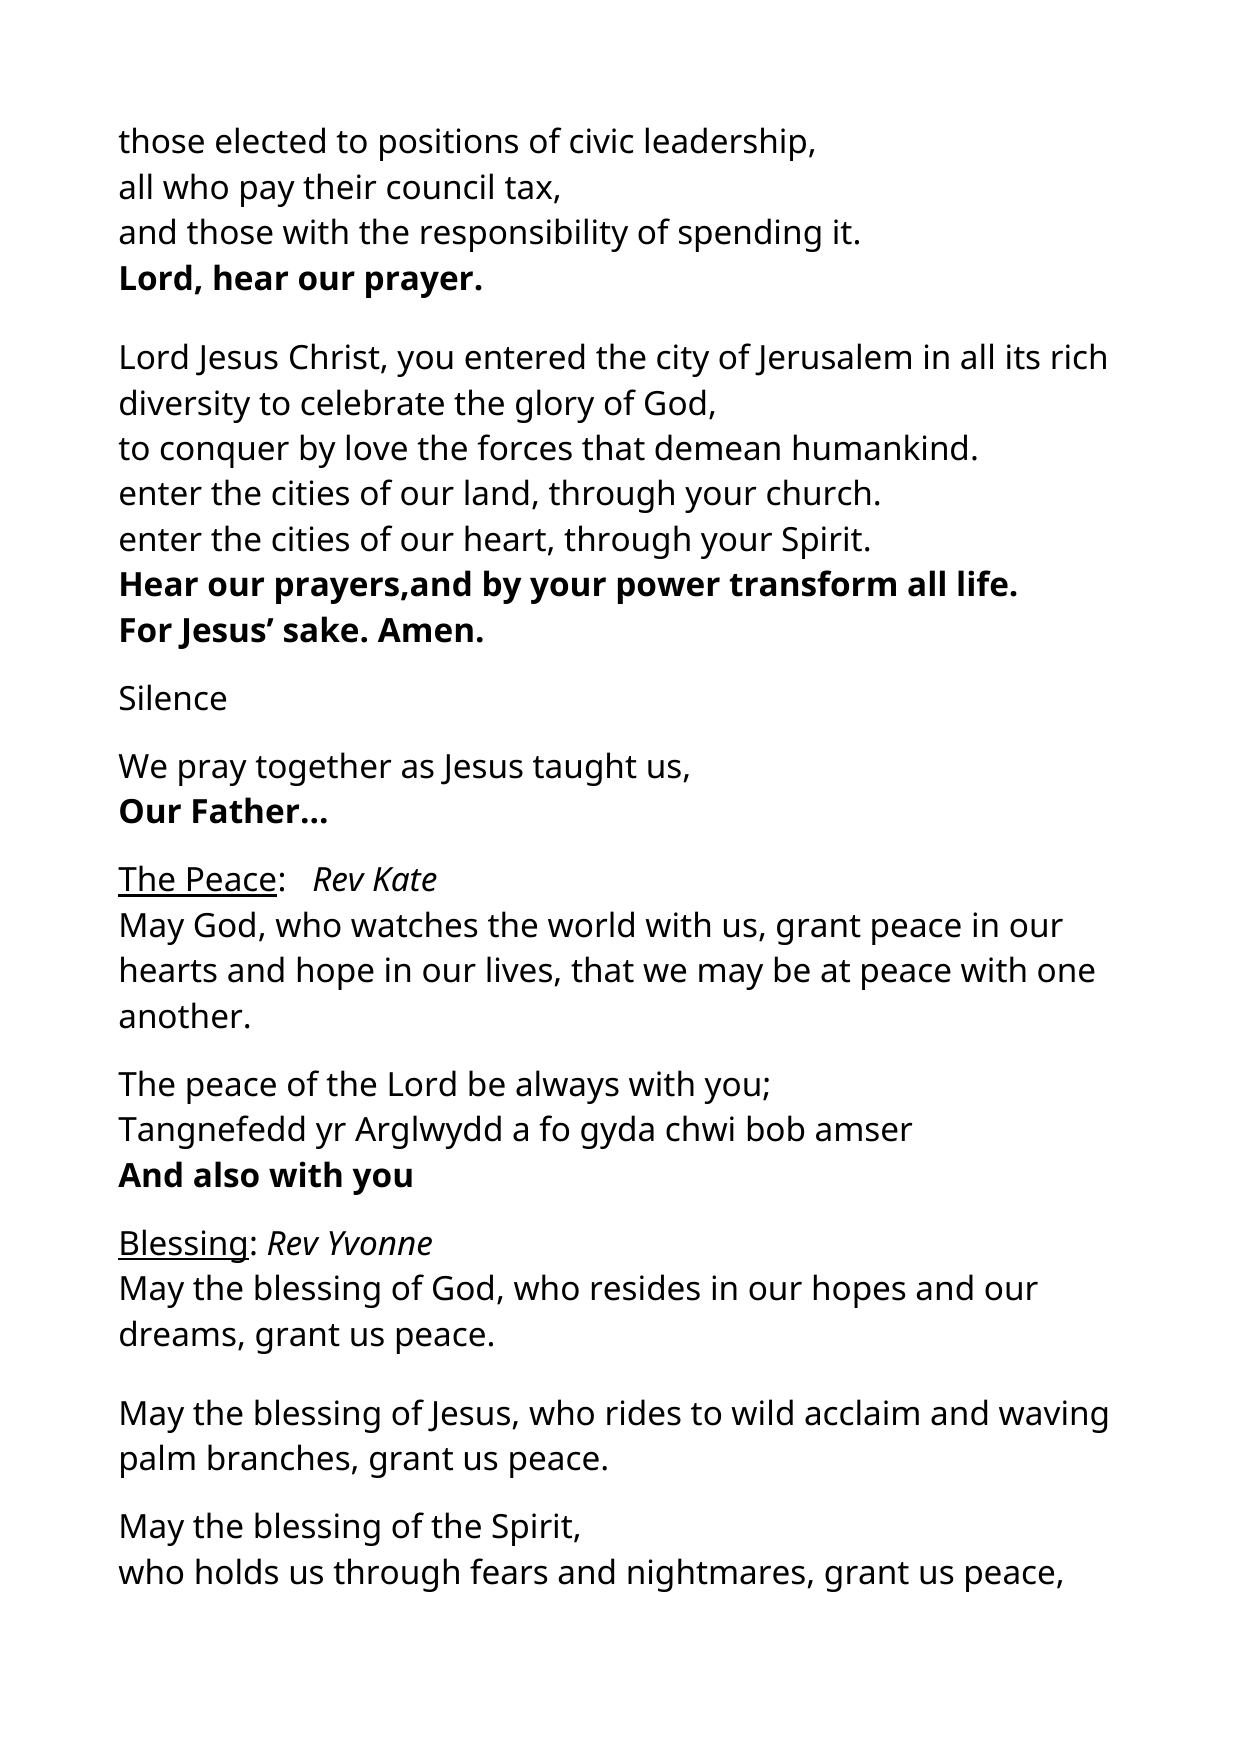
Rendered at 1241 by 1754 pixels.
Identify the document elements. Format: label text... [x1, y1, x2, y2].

text Blessing: Rev Yvonne [118, 1219, 1122, 1265]
text May the blessing of Jesus, who rides to wild acclaim and waving palm branches, grant us peace. [118, 1390, 1122, 1481]
text For Jesus’ sake. Amen. [118, 606, 1122, 652]
text Lord Jesus Christ, you entered the city of Jerusalem in all its rich diversity to celebrate the glory of God, [118, 334, 1122, 425]
text Our Father… [118, 788, 1122, 833]
text Silence [118, 674, 1122, 720]
text May the blessing of God, who resides in our hopes and our dreams, grant us peace. [118, 1265, 1122, 1390]
text The peace of the Lord be always with you; [118, 1061, 1122, 1106]
text Lord, hear our prayer. [118, 254, 1122, 300]
text enter the cities of our heart, through your Spirit. [118, 516, 1122, 561]
text The Peace: Rev Kate [118, 856, 1122, 902]
text Hear our prayers,and by your power transform all life. [118, 561, 1122, 606]
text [118, 1481, 1122, 1594]
text to conquer by love the forces that demean humankind. [118, 425, 1122, 470]
text Tangnefedd yr Arglwydd a fo gyda chwi bob amser [118, 1106, 1122, 1151]
text all who pay their council tax, [118, 163, 1122, 209]
text And also with you [118, 1151, 1122, 1197]
text We pray together as Jesus taught us, [118, 743, 1122, 788]
text May God, who watches the world with us, grant peace in our hearts and hope in our lives, that we may be at peace with one another. [118, 902, 1122, 1038]
text those elected to positions of civic leadership, [118, 118, 1122, 163]
text enter the cities of our land, through your church. [118, 470, 1122, 516]
text and those with the responsibility of spending it. [118, 209, 1122, 254]
